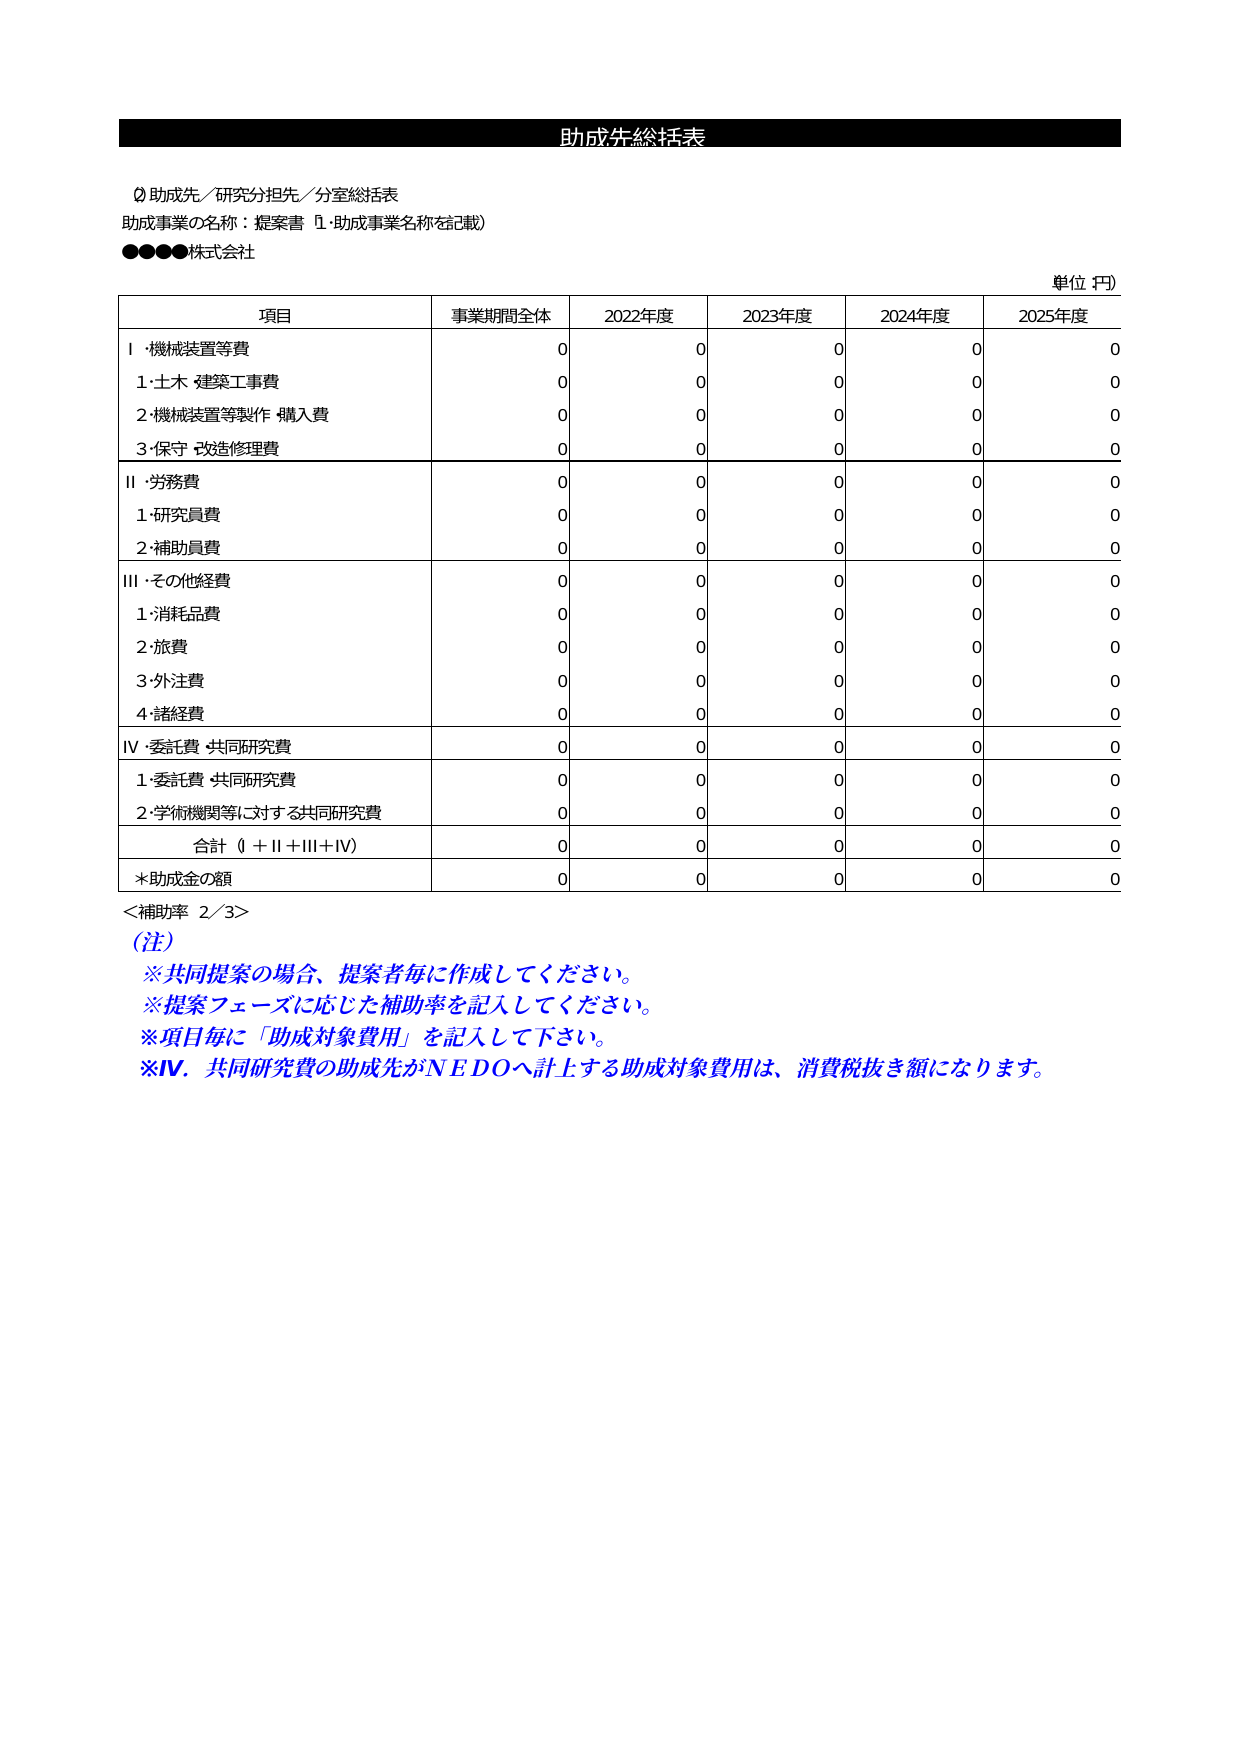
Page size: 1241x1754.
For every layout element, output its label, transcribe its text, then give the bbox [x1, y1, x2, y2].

text （注） [118, 926, 1122, 957]
text ※Ⅳ．共同研究費の助成先がＮＥＤＯへ計上する助成対象費用は、消費税抜き額になります。 [140, 1051, 1122, 1083]
text ※提案フェーズに応じた補助率を記入してください。 [118, 988, 1122, 1020]
text ※共同提案の場合、提案者毎に作成してください。 [118, 957, 1122, 988]
text ※項目毎に「助成対象費用」を記入して下さい。 [118, 1020, 1122, 1051]
